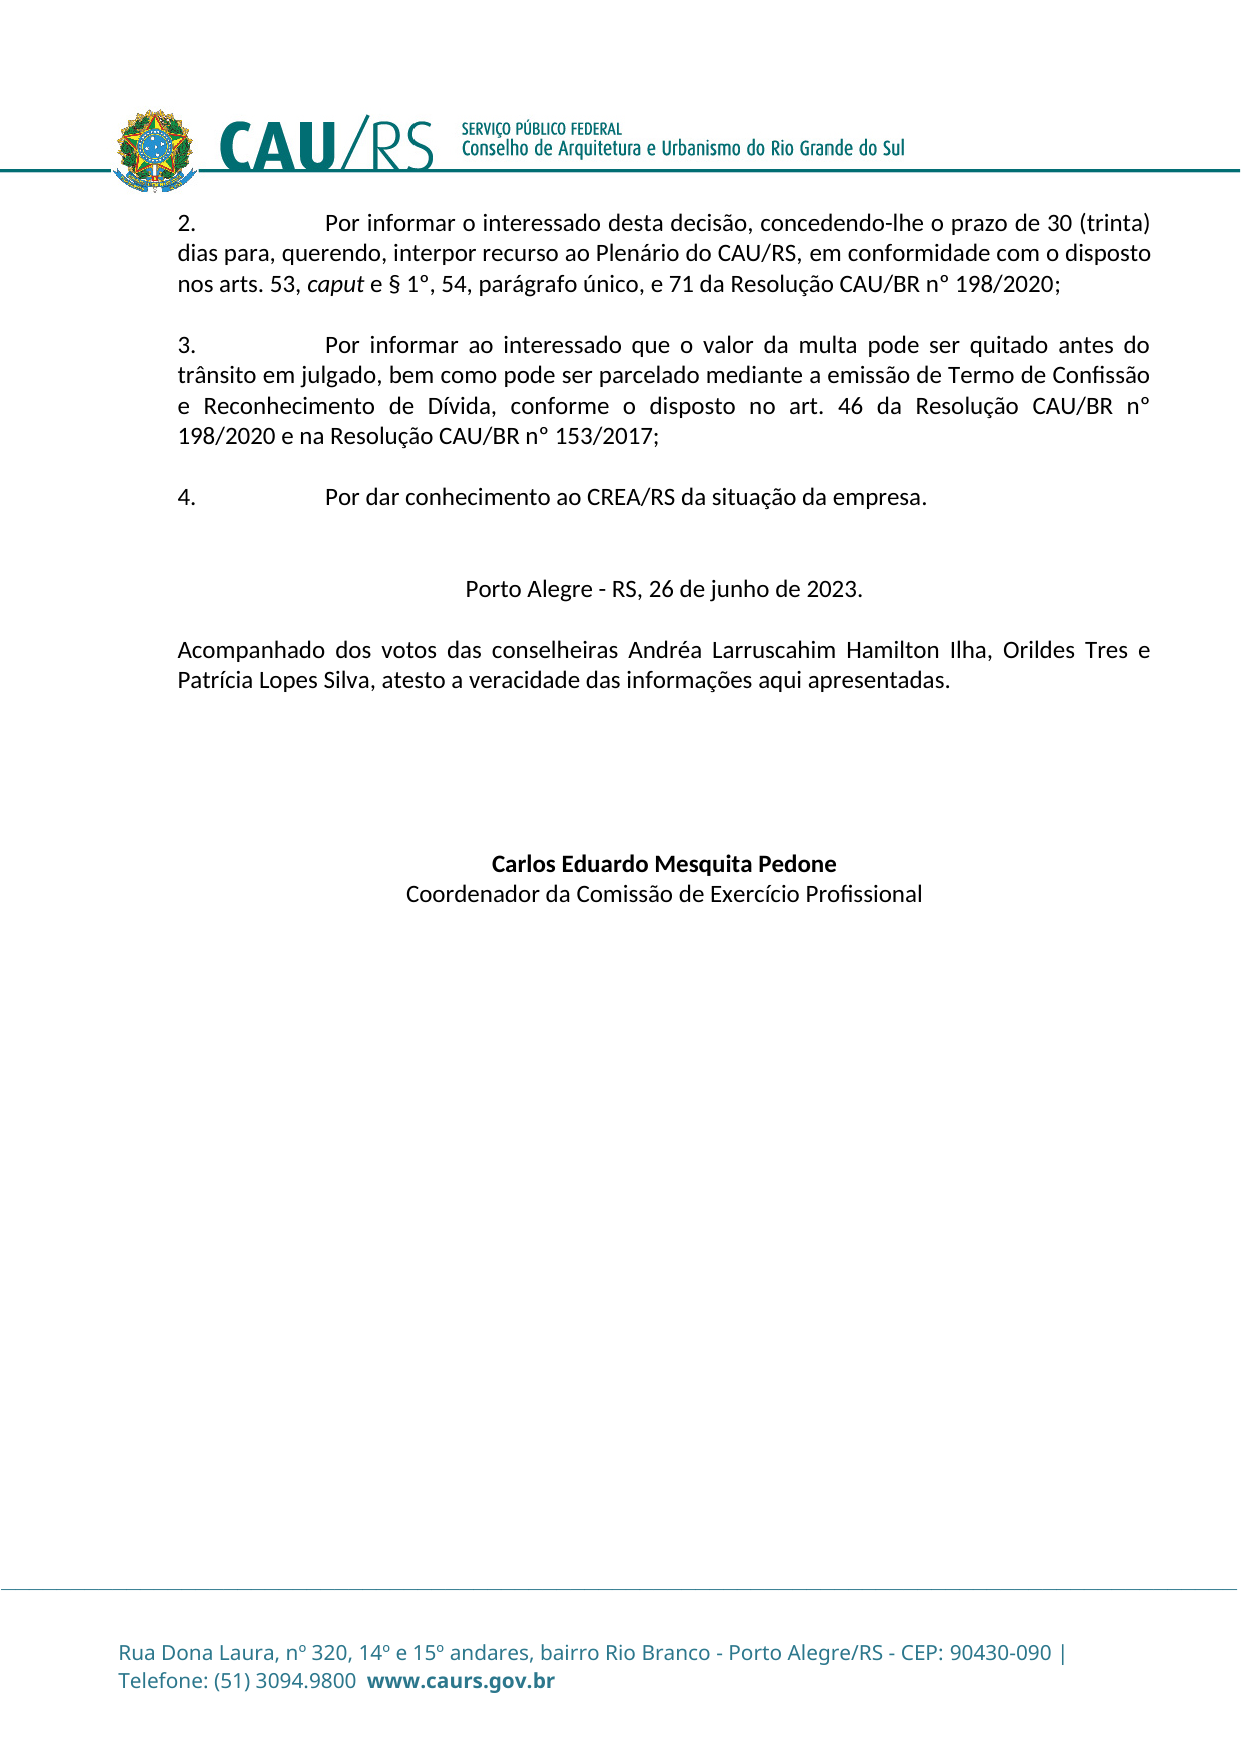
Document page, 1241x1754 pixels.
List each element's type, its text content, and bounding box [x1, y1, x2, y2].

list Por informar o interessado desta decisão, concedendo-lhe o prazo de 30 (trinta) dias para, querendo, interpor recurso ao Plenário do CAU/RS, em conformidade com o disposto nos arts. 53, caput e § 1º, 54, parágrafo único, e 71 da Resolução CAU/BR nº 198/2020; [177, 207, 1152, 298]
text Porto Alegre - RS, 26 de junho de 2023. [177, 573, 1152, 603]
list Por dar conhecimento ao CREA/RS da situação da empresa. [177, 481, 1152, 512]
picture [0, 43, 1241, 203]
text Carlos Eduardo Mesquita Pedone [177, 848, 1152, 878]
list Por informar ao interessado que o valor da multa pode ser quitado antes do trânsito em julgado, bem como pode ser parcelado mediante a emissão de Termo de Confissão e Reconhecimento de Dívida, conforme o disposto no art. 46 da Resolução CAU/BR nº 198/2020 e na Resolução CAU/BR nº 153/2017; [177, 329, 1152, 451]
text Acompanhado dos votos das conselheiras Andréa Larruscahim Hamilton Ilha, Orildes Tres e Patrícia Lopes Silva, atesto a veracidade das informações aqui apresentadas. [177, 634, 1152, 695]
